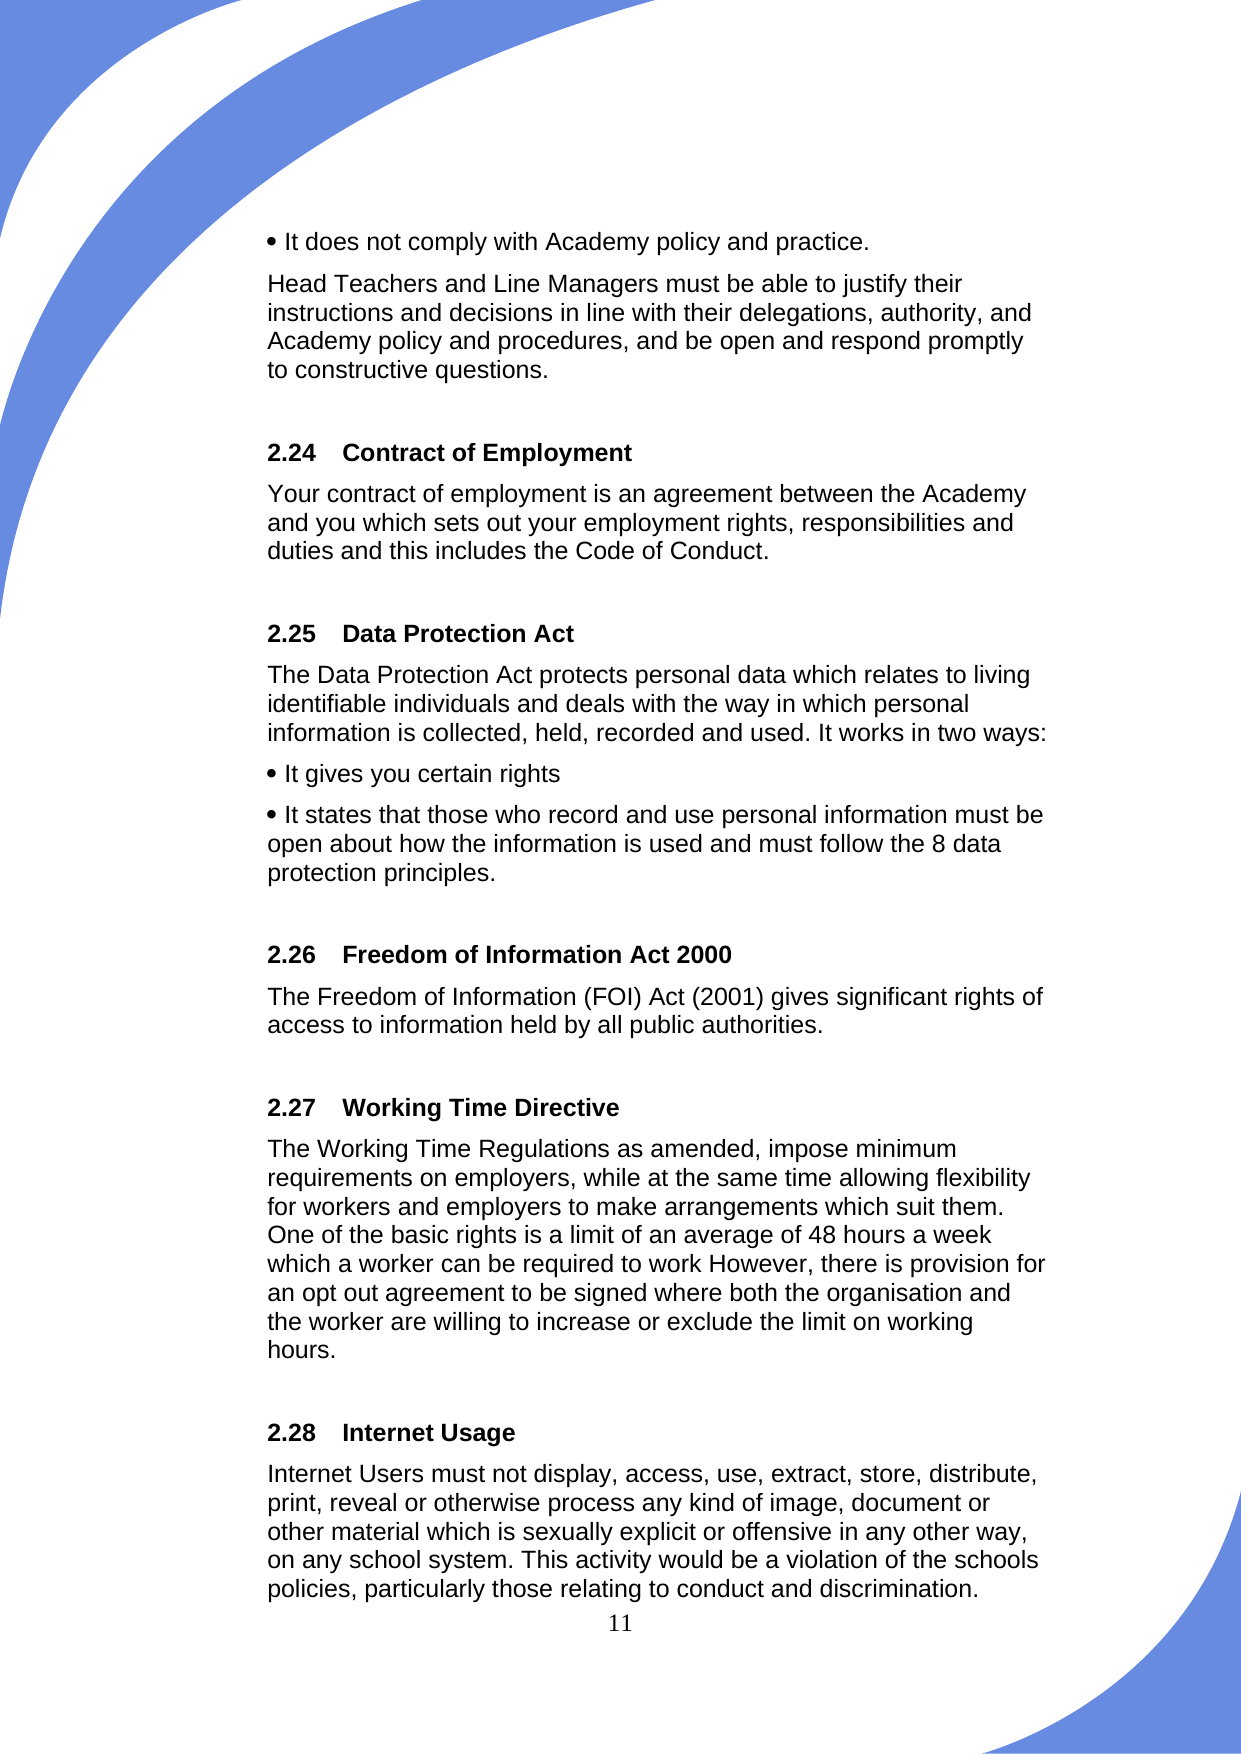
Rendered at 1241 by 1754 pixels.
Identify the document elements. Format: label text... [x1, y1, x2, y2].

list Freedom of Information Act 2000 [267, 940, 1048, 969]
list Working Time Directive [267, 1093, 1048, 1121]
text It states that those who record and use personal information must be open about how the information is used and must follow the 8 data protection principles. [267, 800, 1048, 886]
list Contract of Employment [267, 437, 1048, 466]
text The Working Time Regulations as amended, impose minimum requirements on employers, while at the same time allowing flexibility for workers and employers to make arrangements which suit them. One of the basic rights is a limit of an average of 48 hours a week which a worker can be required to work However, there is provision for an opt out agreement to be signed where both the organisation and the worker are willing to increase or exclude the limit on working hours. [267, 1134, 1048, 1364]
text Your contract of employment is an agreement between the Academy and you which sets out your employment rights, responsibilities and duties and this includes the Code of Conduct. [267, 479, 1048, 565]
list Internet Usage [267, 1418, 1048, 1446]
list Data Protection Act [267, 619, 1048, 647]
text Head Teachers and Line Managers must be able to justify their instructions and decisions in line with their delegations, authority, and Academy policy and procedures, and be open and respond promptly to constructive questions. [267, 269, 1048, 384]
text It gives you certain rights [267, 759, 1048, 788]
text The Data Protection Act protects personal data which relates to living identifiable individuals and deals with the way in which personal information is collected, held, recorded and used. It works in two ways: [267, 660, 1048, 746]
text It does not comply with Academy policy and practice. [267, 227, 1048, 256]
text The Freedom of Information (FOI) Act (2001) gives significant rights of access to information held by all public authorities. [267, 981, 1048, 1039]
text Internet Users must not display, access, use, extract, store, distribute, print, reveal or otherwise process any kind of image, document or other material which is sexually explicit or offensive in any other way, on any school system. This activity would be a violation of the schools policies, particularly those relating to conduct and discrimination. [267, 1459, 1048, 1603]
